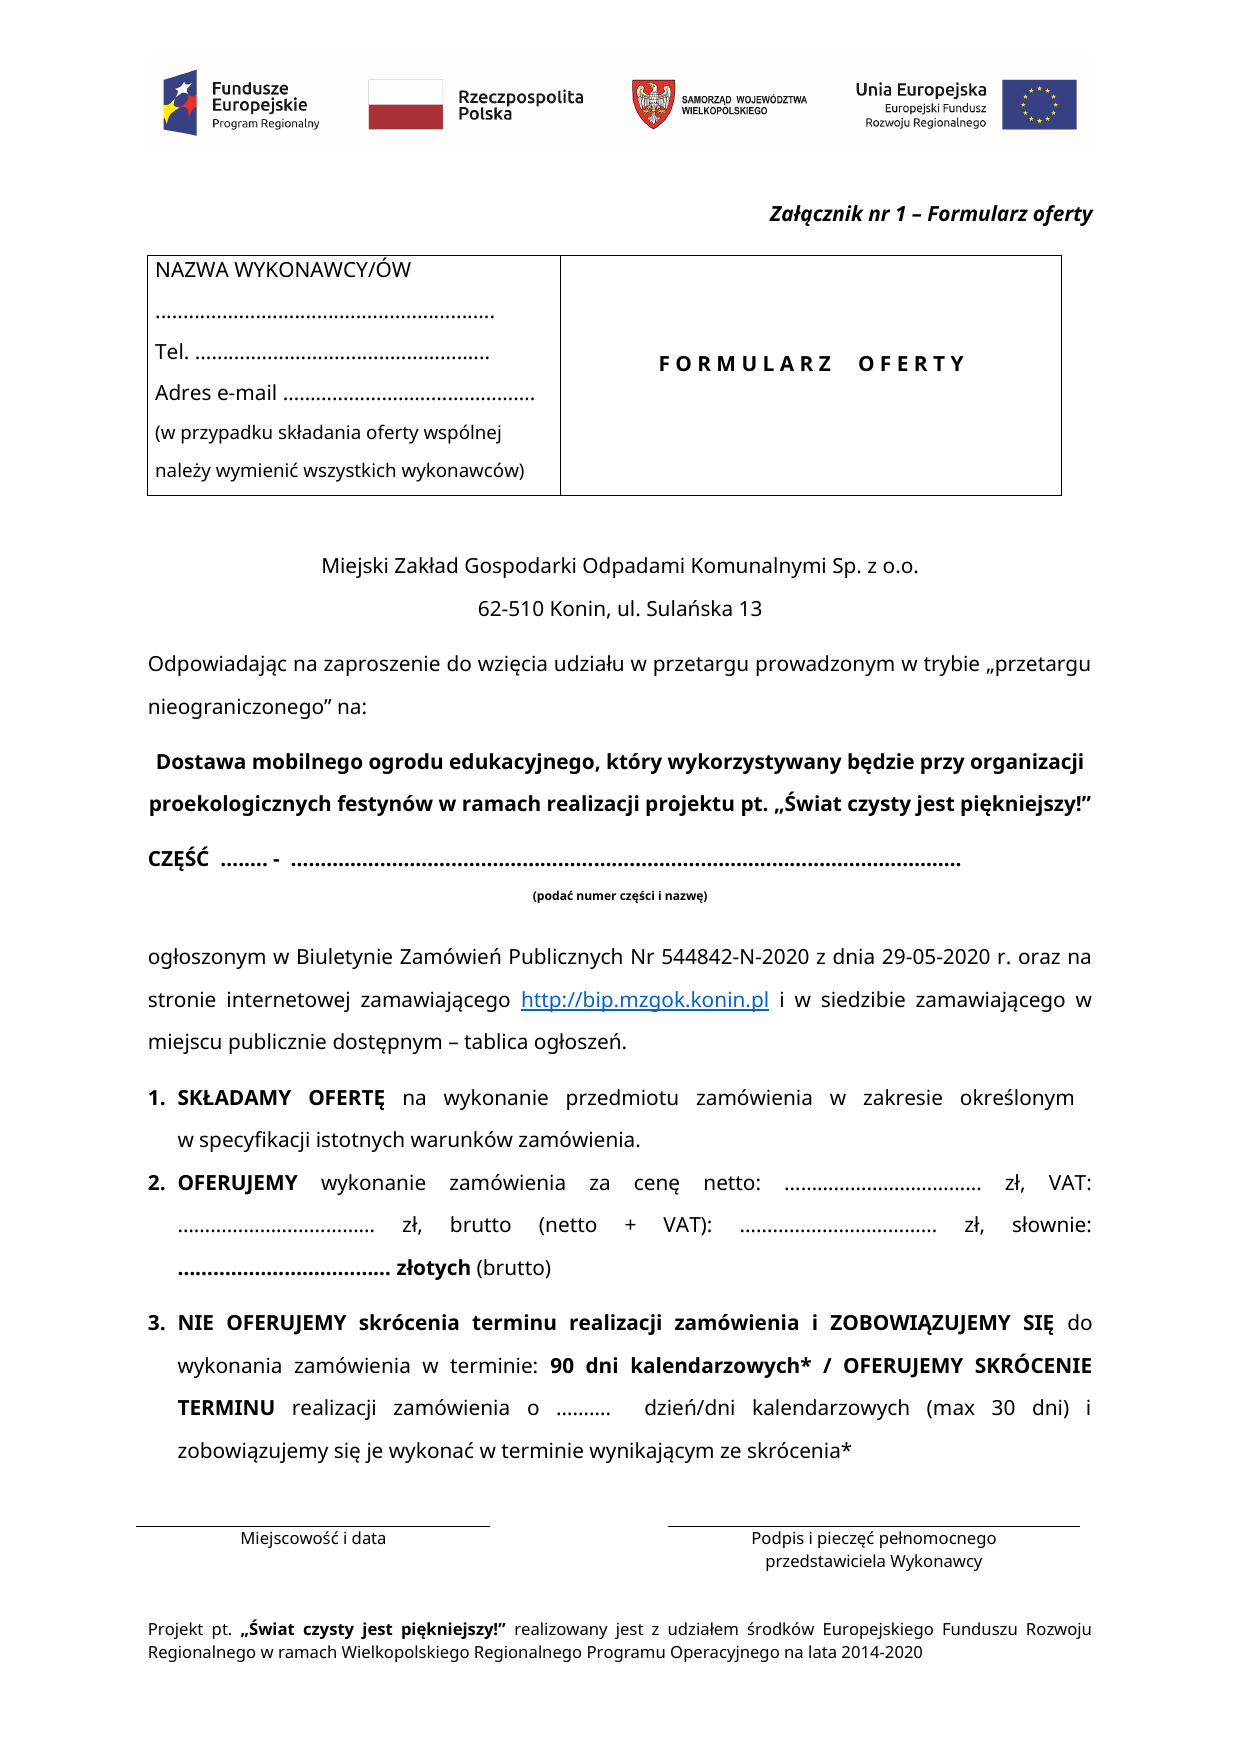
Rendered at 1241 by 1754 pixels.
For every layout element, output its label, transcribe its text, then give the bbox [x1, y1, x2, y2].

text ogłoszonym w Biuletynie Zamówień Publicznych Nr 544842-N-2020 z dnia 29-05-2020 r. oraz na stronie internetowej zamawiającego http://bip.mzgok.konin.pl i w siedzibie zamawiającego w miejscu publicznie dostępnym – tablica ogłoszeń. [148, 942, 1093, 1056]
text (podać numer części i nazwę) [148, 887, 1093, 916]
text Odpowiadając na zaproszenie do wzięcia udziału w przetargu prowadzonym w trybie „przetargu nieograniczonego” na: [148, 649, 1093, 720]
picture [147, 53, 1093, 152]
list SKŁADAMY OFERTĘ na wykonanie przedmiotu zamówienia w zakresie określonym w specyfikacji istotnych warunków zamówienia. [148, 1083, 1093, 1154]
text Załącznik nr 1 – Formularz oferty [148, 199, 1093, 228]
text Dostawa mobilnego ogrodu edukacyjnego, który wykorzystywany będzie przy organizacji proekologicznych festynów w ramach realizacji projektu pt. „Świat czysty jest piękniejszy!” [148, 747, 1093, 818]
table_header NAZWA WYKONAWCY/ÓW ............................................................. Tel. ..................................................... Adres e-mail ………………………………………. (w przypadku składania oferty wspólnej należy wymienić wszystkich wykonawców) [148, 256, 560, 495]
text CZĘŚĆ ….…. - ………………………………………………………………………………….………………. [148, 844, 1093, 873]
list NIE OFERUJEMY skrócenia terminu realizacji zamówienia i ZOBOWIĄZUJEMY SIĘ do wykonania zamówienia w terminie: 90 dni kalendarzowych* / OFERUJEMY SKRÓCENIE TERMINU realizacji zamówienia o ………. dzień/dni kalendarzowych (max 30 dni) i zobowiązujemy się je wykonać w terminie wynikającym ze skrócenia* [148, 1308, 1093, 1464]
list OFERUJEMY wykonanie zamówienia za cenę netto: ……………………………… zł, VAT: ……………………………… zł, brutto (netto + VAT): ……………………………… zł, słownie: ……………………………… złotych (brutto) [148, 1168, 1093, 1281]
table_header F O R M U L A R Z O F E R T Y [561, 256, 1061, 495]
text Miejski Zakład Gospodarki Odpadami Komunalnymi Sp. z o.o. 62-510 Konin, ul. Sulańska 13 [148, 551, 1093, 622]
